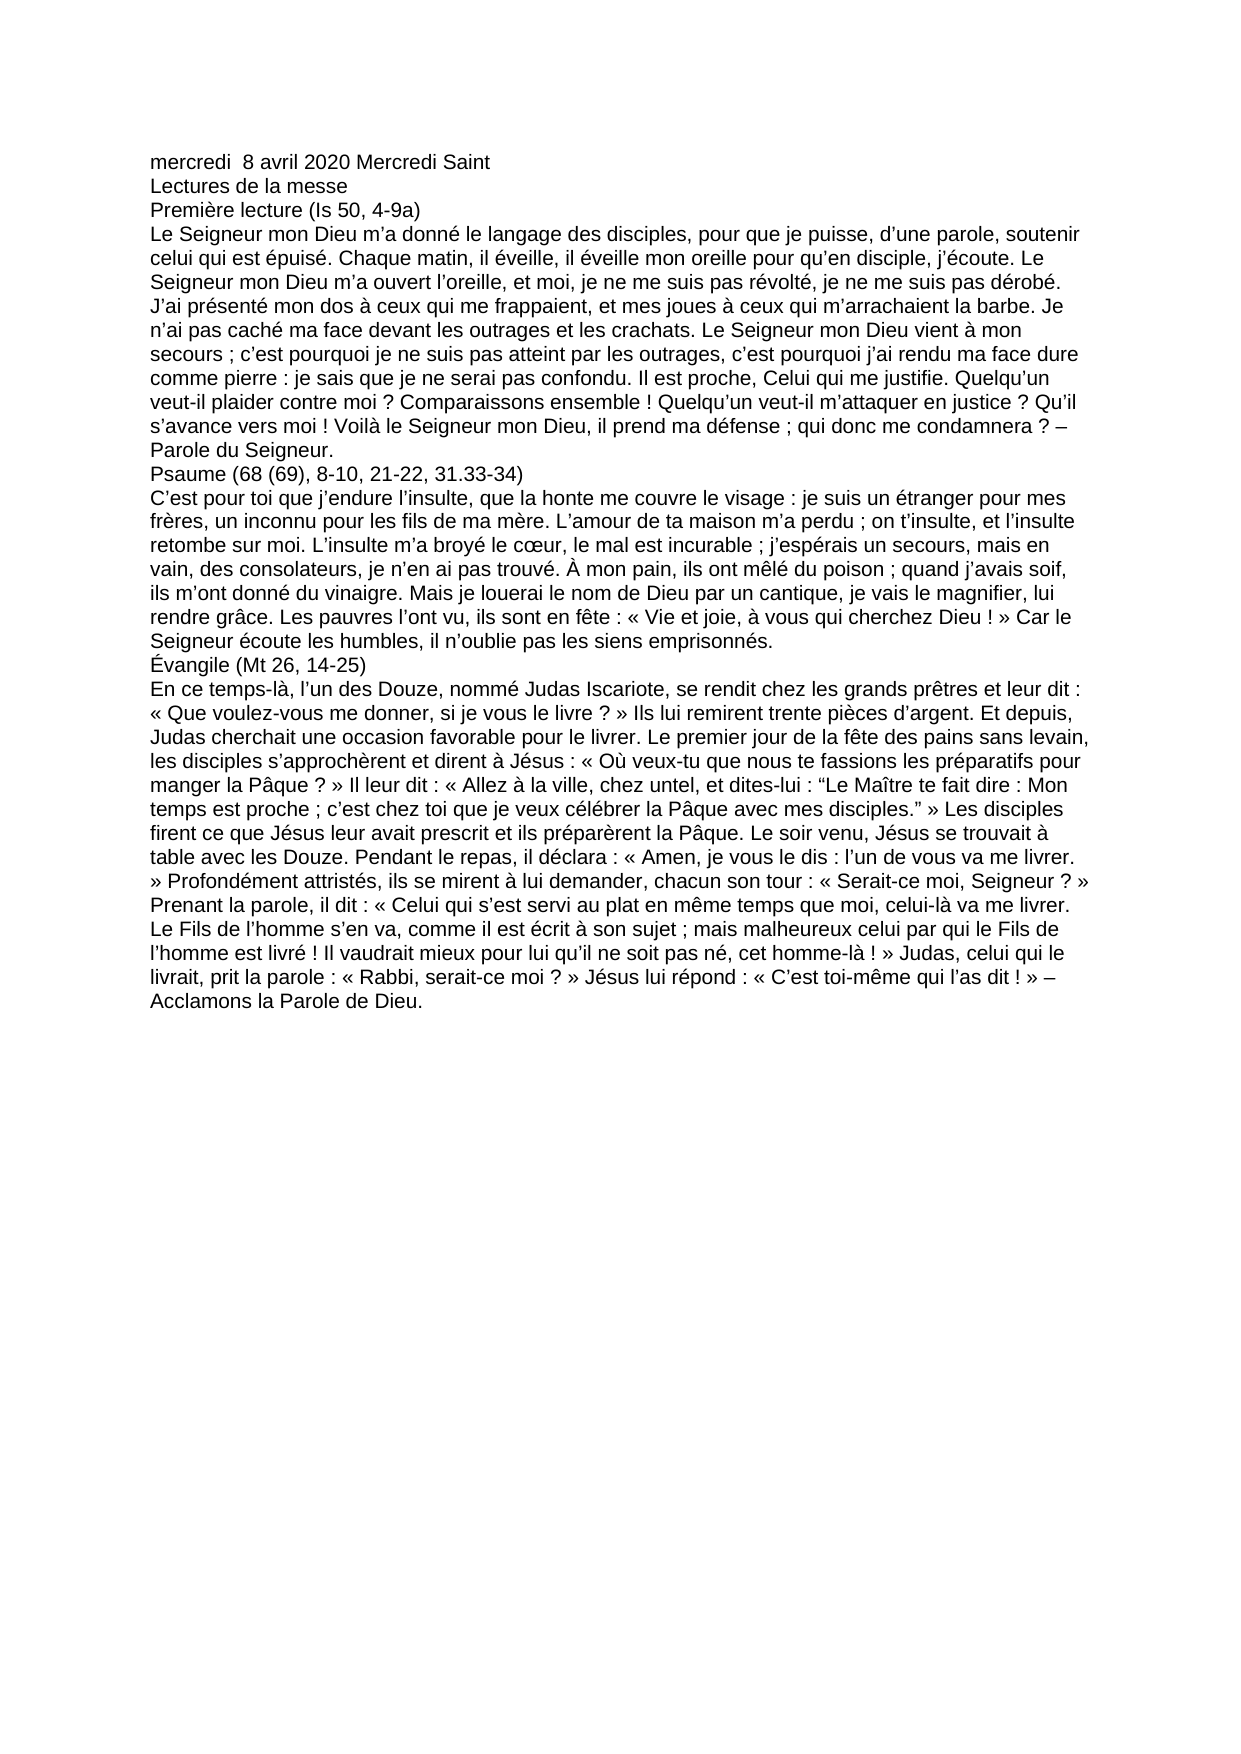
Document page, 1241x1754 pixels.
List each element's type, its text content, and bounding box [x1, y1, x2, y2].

text Le Seigneur mon Dieu m’a donné le langage des disciples, pour que je puisse, d’une parole, soutenir celui qui est épuisé. Chaque matin, il éveille, il éveille mon oreille pour qu’en disciple, j’écoute. Le Seigneur mon Dieu m’a ouvert l’oreille, et moi, je ne me suis pas révolté, je ne me suis pas dérobé. J’ai présenté mon dos à ceux qui me frappaient, et mes joues à ceux qui m’arrachaient la barbe. Je n’ai pas caché ma face devant les outrages et les crachats. Le Seigneur mon Dieu vient à mon secours ; c’est pourquoi je ne suis pas atteint par les outrages, c’est pourquoi j’ai rendu ma face dure comme pierre : je sais que je ne serai pas confondu. Il est proche, Celui qui me justifie. Quelqu’un veut-il plaider contre moi ? Comparaissons ensemble ! Quelqu’un veut-il m’attaquer en justice ? Qu’il s’avance vers moi ! Voilà le Seigneur mon Dieu, il prend ma défense ; qui donc me condamnera ? – Parole du Seigneur. [150, 222, 1090, 461]
text C’est pour toi que j’endure l’insulte, que la honte me couvre le visage : je suis un étranger pour mes frères, un inconnu pour les fils de ma mère. L’amour de ta maison m’a perdu ; on t’insulte, et l’insulte retombe sur moi. L’insulte m’a broyé le cœur, le mal est incurable ; j’espérais un secours, mais en vain, des consolateurs, je n’en ai pas trouvé. À mon pain, ils ont mêlé du poison ; quand j’avais soif, ils m’ont donné du vinaigre. Mais je louerai le nom de Dieu par un cantique, je vais le magnifier, lui rendre grâce. Les pauvres l’ont vu, ils sont en fête : « Vie et joie, à vous qui cherchez Dieu ! » Car le Seigneur écoute les humbles, il n’oublie pas les siens emprisonnés. [150, 485, 1090, 653]
text En ce temps-là, l’un des Douze, nommé Judas Iscariote, se rendit chez les grands prêtres et leur dit : « Que voulez-vous me donner, si je vous le livre ? » Ils lui remirent trente pièces d’argent. Et depuis, Judas cherchait une occasion favorable pour le livrer. Le premier jour de la fête des pains sans levain, les disciples s’approchèrent et dirent à Jésus : « Où veux-tu que nous te fassions les préparatifs pour manger la Pâque ? » Il leur dit : « Allez à la ville, chez untel, et dites-lui : “Le Maître te fait dire : Mon temps est proche ; c’est chez toi que je veux célébrer la Pâque avec mes disciples.” » Les disciples firent ce que Jésus leur avait prescrit et ils préparèrent la Pâque. Le soir venu, Jésus se trouvait à table avec les Douze. Pendant le repas, il déclara : « Amen, je vous le dis : l’un de vous va me livrer. » Profondément attristés, ils se mirent à lui demander, chacun son tour : « Serait-ce moi, Seigneur ? » Prenant la parole, il dit : « Celui qui s’est servi au plat en même temps que moi, celui-là va me livrer. Le Fils de l’homme s’en va, comme il est écrit à son sujet ; mais malheureux celui par qui le Fils de l’homme est livré ! Il vaudrait mieux pour lui qu’il ne soit pas né, cet homme-là ! » Judas, celui qui le livrait, prit la parole : « Rabbi, serait-ce moi ? » Jésus lui répond : « C’est toi-même qui l’as dit ! » – Acclamons la Parole de Dieu. [150, 677, 1090, 1012]
